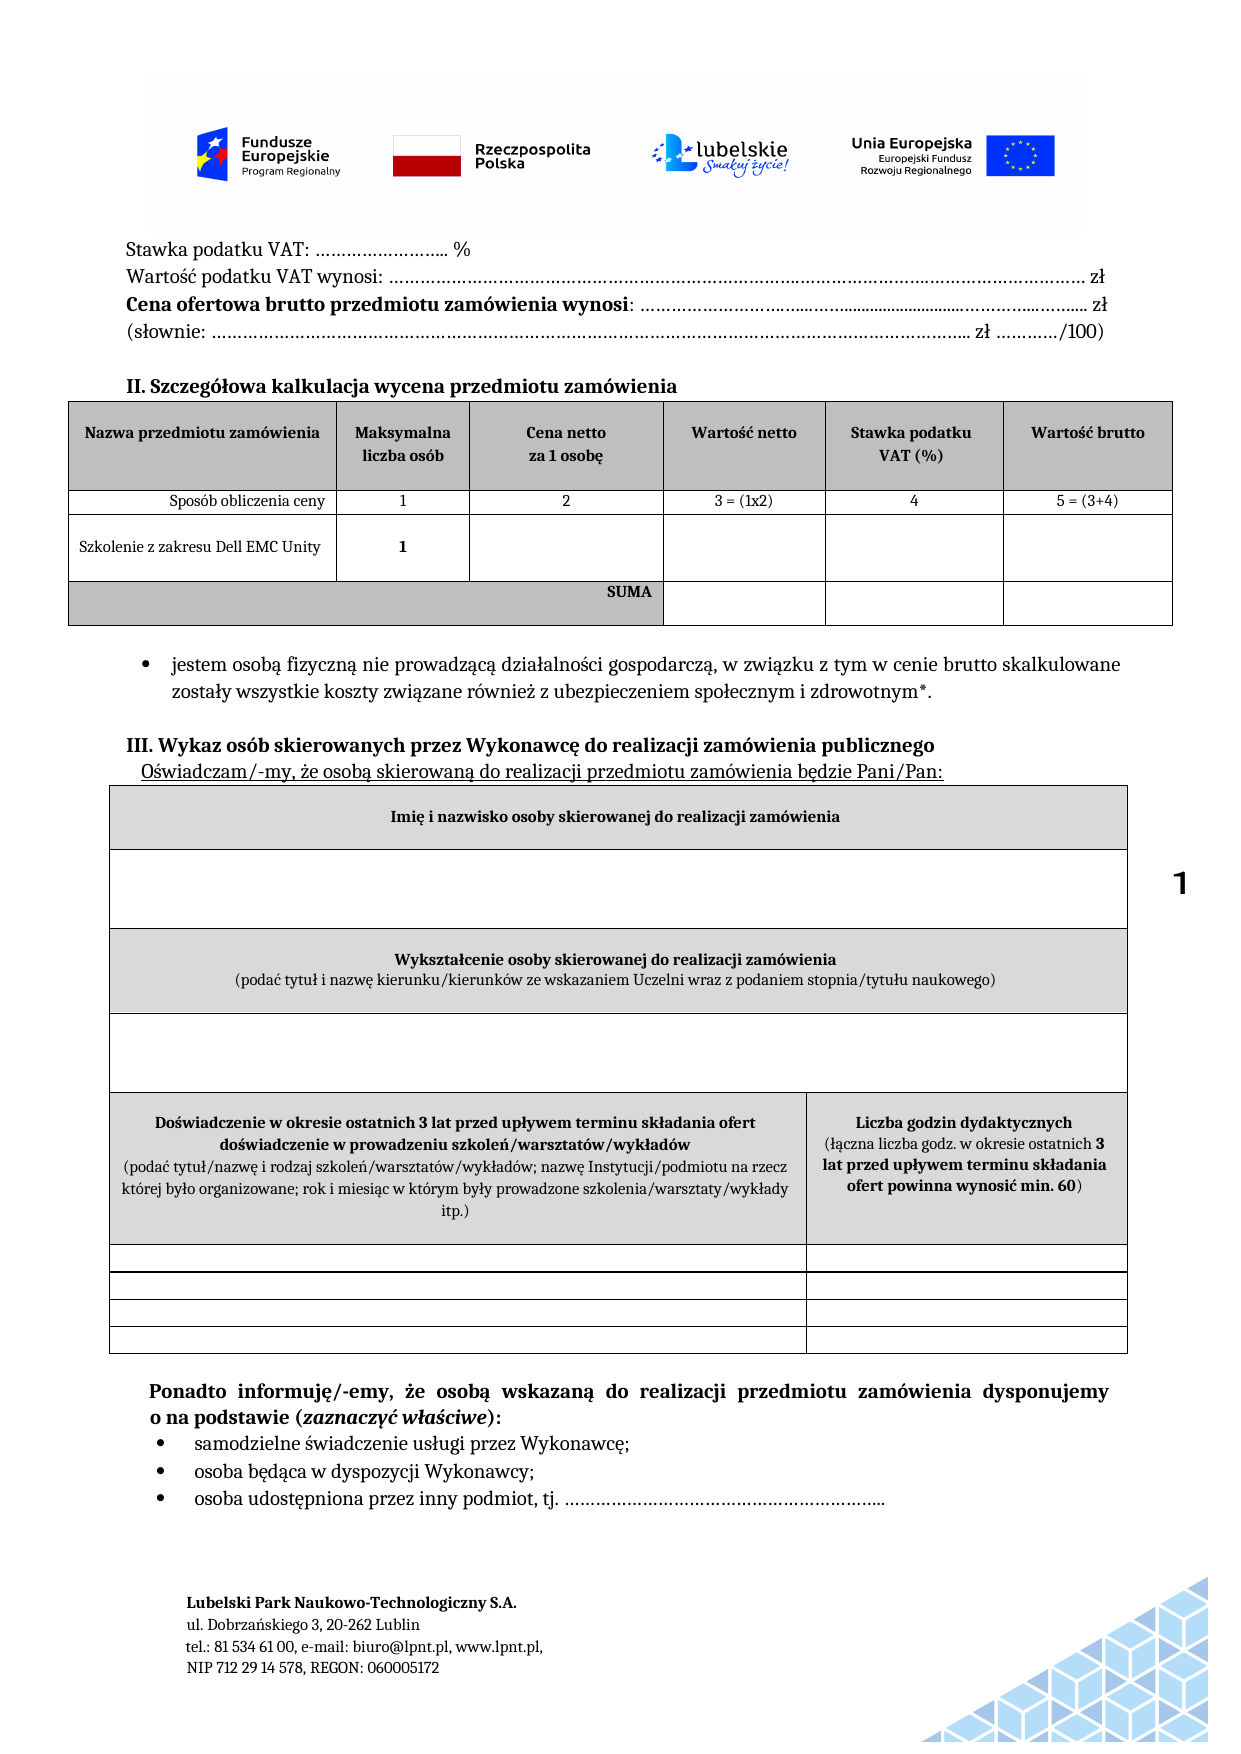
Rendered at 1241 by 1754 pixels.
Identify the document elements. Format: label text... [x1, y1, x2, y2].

table_header Imię i nazwisko osoby skierowanej do realizacji zamówienia [110, 786, 1127, 849]
table_cell [1004, 515, 1172, 581]
list samodzielne świadczenie usługi przez Wykonawcę; [157, 1432, 1128, 1456]
text Wartość podatku VAT wynosi: …………………………………………………………………….…………………….………………………… zł [126, 265, 1122, 289]
table_cell [807, 1327, 1127, 1353]
table_cell 1 [337, 515, 469, 581]
table_cell [110, 1273, 806, 1298]
table_cell [110, 1014, 1127, 1092]
table_cell [826, 582, 1003, 625]
list jestem osobą fizyczną nie prowadzącą działalności gospodarczą, w związku z tym w cenie brutto skalkulowane zostały wszystkie koszty związane również z ubezpieczeniem społecznym i zdrowotnym*. [142, 652, 1122, 704]
table_header Cena netto za 1 osobę [470, 402, 663, 490]
table_cell [807, 1300, 1127, 1326]
table_cell [807, 1273, 1127, 1298]
table_cell 4 [826, 491, 1003, 514]
list osoba udostępniona przez inny podmiot, tj. …………………………………………………….. [157, 1487, 1128, 1511]
table_cell [1004, 582, 1172, 625]
table_cell [826, 515, 1003, 581]
table_cell 3 = (1x2) [664, 491, 825, 514]
table_cell Sposób obliczenia ceny [69, 491, 336, 514]
table_cell [470, 515, 663, 581]
table_header Nazwa przedmiotu zamówienia [69, 402, 336, 490]
table_cell 2 [470, 491, 663, 514]
table_cell Doświadczenie w okresie ostatnich 3 lat przed upływem terminu składania ofert doświadczenie w prowadzeniu szkoleń/warsztatów/wykładów (podać tytuł/nazwę i rodzaj szkoleń/warsztatów/wykładów; nazwę Instytucji/podmiotu na rzecz której było organizowane; rok i miesiąc w którym były prowadzone szkolenia/warsztaty/wykłady itp.) [110, 1093, 806, 1244]
text Oświadczam/-my, że osobą skierowaną do realizacji przedmiotu zamówienia będzie Pani/Pan: [141, 759, 1122, 783]
text (słownie: ……………………………………………………………………………………………………………………………….. zł …………/100) [126, 320, 1122, 344]
table_cell [110, 1245, 806, 1271]
table_cell 5 = (3+4) [1004, 491, 1172, 514]
list osoba będąca w dyspozycji Wykonawcy; [157, 1459, 1128, 1483]
table_cell Liczba godzin dydaktycznych (łączna liczba godz. w okresie ostatnich 3 lat przed upływem terminu składania ofert powinna wynosić min. 60) [807, 1093, 1127, 1244]
table_cell [664, 515, 825, 581]
table_cell SUMA [69, 582, 663, 625]
table_header Maksymalna liczba osób [337, 402, 469, 490]
table_cell Szkolenie z zakresu Dell EMC Unity [69, 515, 336, 581]
text III. Wykaz osób skierowanych przez Wykonawcę do realizacji zamówienia publicznego [126, 733, 1122, 757]
text Ponadto informuję/-emy, że osobą wskazaną do realizacji przedmiotu zamówienia dysponujemy o na podstawie (zaznaczyć właściwe): [149, 1380, 1122, 1430]
table_cell 1 [337, 491, 469, 514]
table_header Wartość brutto [1004, 402, 1172, 490]
table_header Stawka podatku VAT (%) [826, 402, 1003, 490]
table_cell [110, 850, 1127, 928]
table_cell [110, 1327, 806, 1353]
table_cell Wykształcenie osoby skierowanej do realizacji zamówienia (podać tytuł i nazwę kierunku/kierunków ze wskazaniem Uczelni wraz z podaniem stopnia/tytułu naukowego) [110, 929, 1127, 1012]
table_cell [807, 1245, 1127, 1271]
text Cena ofertowa brutto przedmiotu zamówienia wynosi: ……………………….…...……............................…………...…….... zł [126, 292, 1122, 316]
table_header Wartość netto [664, 402, 825, 490]
text Stawka podatku VAT: …………………….. % [126, 237, 1122, 261]
picture [149, 73, 1086, 234]
table_cell [664, 582, 825, 625]
table_cell [110, 1300, 806, 1326]
text II. Szczegółowa kalkulacja wycena przedmiotu zamówienia [126, 375, 1122, 399]
